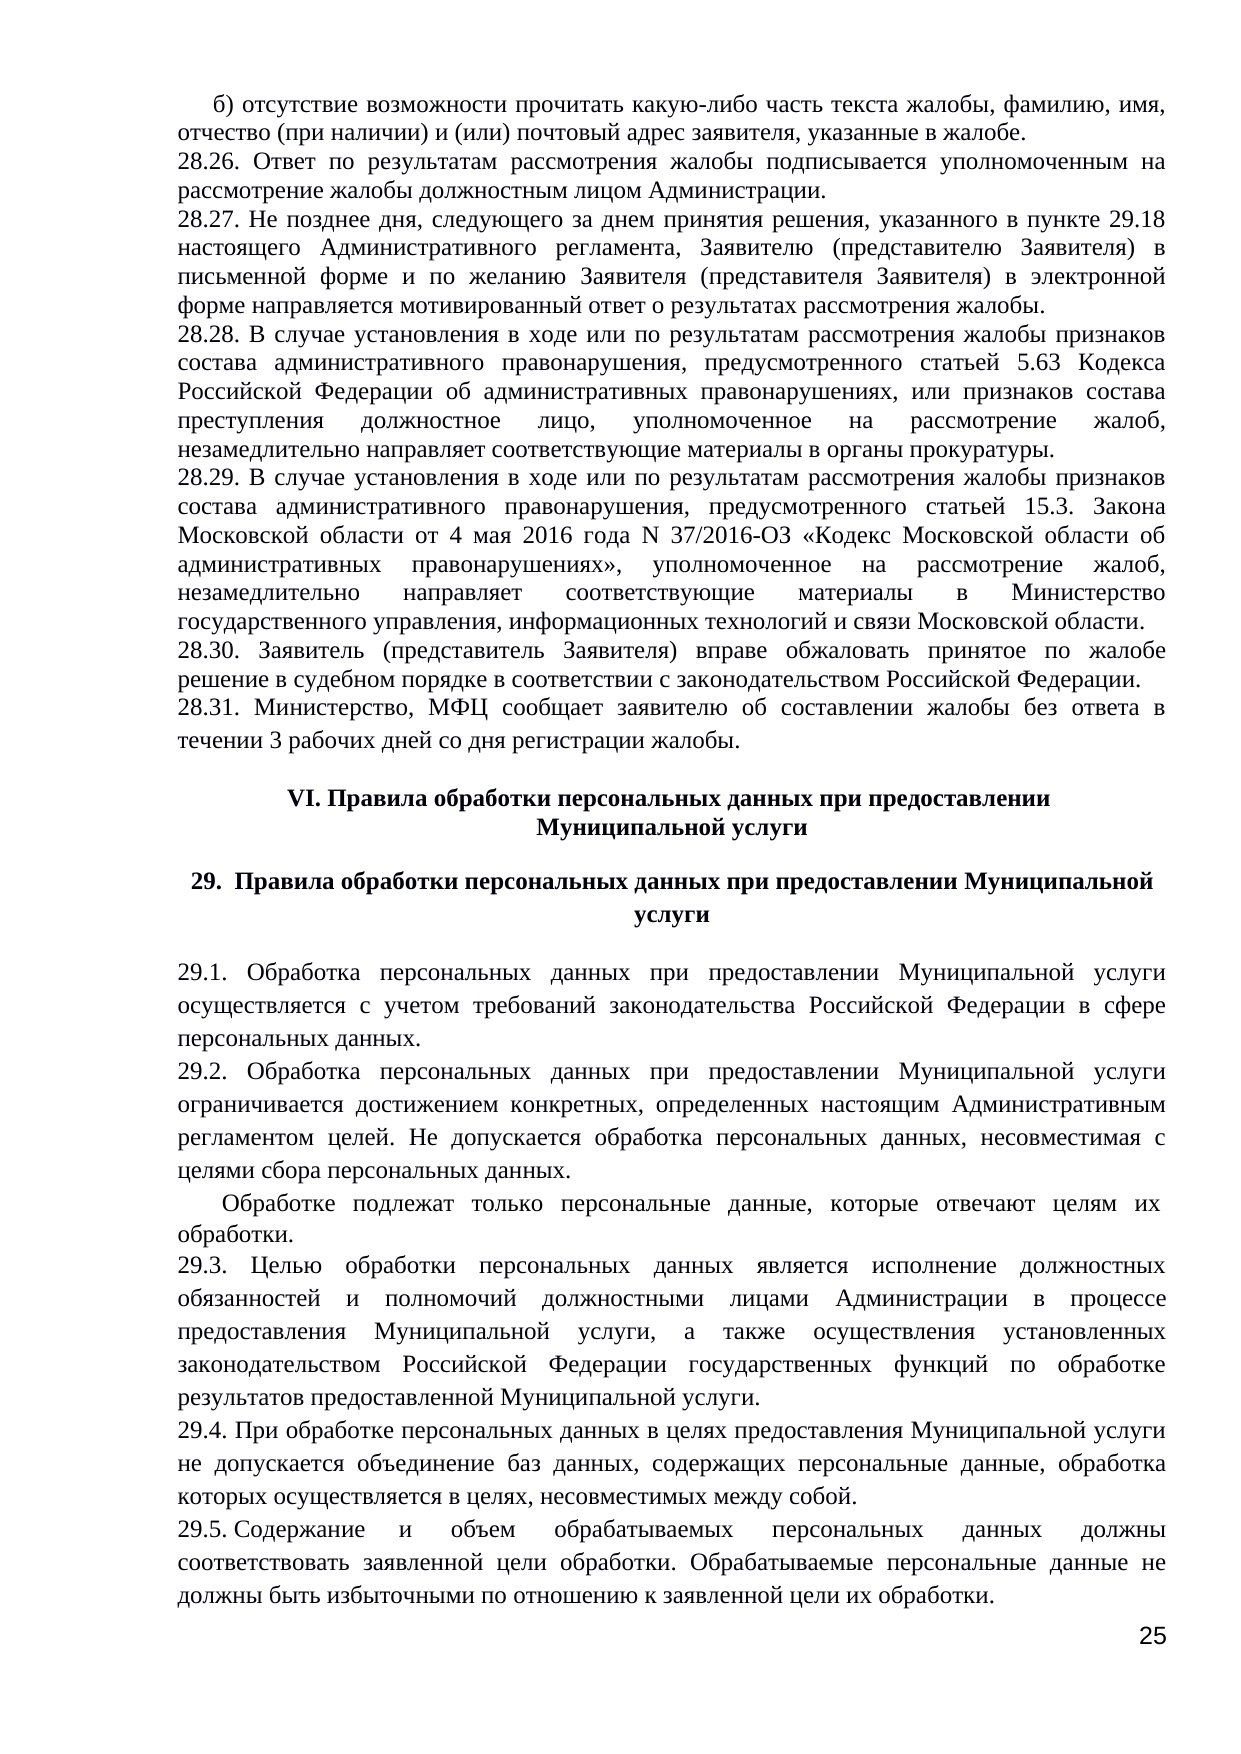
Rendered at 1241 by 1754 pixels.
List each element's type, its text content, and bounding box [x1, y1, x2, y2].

text 28.26. Ответ по результатам рассмотрения жалобы подписывается уполномоченным на рассмотрение жалобы должностным лицом Администрации. [177, 146, 1167, 204]
text 28.30. Заявитель (представитель Заявителя) вправе обжаловать принятое по жалобе решение в судебном порядке в соответствии с законодательством Российской Федерации. [177, 635, 1167, 692]
text 29.2. Обработка персональных данных при предоставлении Муниципальной услуги ограничивается достижением конкретных, определенных настоящим Административным регламентом целей. Не допускается обработка персональных данных, несовместимая с целями сбора персональных данных. [177, 1056, 1167, 1184]
text 28.27. Не позднее дня, следующего за днем принятия решения, указанного в пункте 29.18 настоящего Административного регламента, Заявителю (представителю Заявителя) в письменной форме и по желанию Заявителя (представителя Заявителя) в электронной форме направляется мотивированный ответ о результатах рассмотрения жалобы. [177, 204, 1167, 319]
text 29.3. Целью обработки персональных данных является исполнение должностных обязанностей и полномочий должностными лицами Администрации в процессе предоставления Муниципальной услуги, а также осуществления установленных законодательством Российской Федерации государственных функций по обработке результатов предоставленной Муниципальной услуги. [177, 1250, 1167, 1411]
text 28.28. В случае установления в ходе или по результатам рассмотрения жалобы признаков состава административного правонарушения, предусмотренного статьей 5.63 Кодекса Российской Федерации об административных правонарушениях, или признаков состава преступления должностное лицо, уполномоченное на рассмотрение жалоб, незамедлительно направляет соответствующие материалы в органы прокуратуры. [177, 319, 1167, 462]
text 29.5. Содержание и объем обрабатываемых персональных данных должны соответствовать заявленной цели обработки. Обрабатываемые персональные данные не должны быть избыточными по отношению к заявленной цели их обработки. [177, 1514, 1167, 1609]
text 28.29. В случае установления в ходе или по результатам рассмотрения жалобы признаков состава административного правонарушения, предусмотренного статьей 15.3. Закона Московской области от 4 мая 2016 года N 37/2016-ОЗ «Кодекс Московской области об административных правонарушениях», уполномоченное на рассмотрение жалоб, незамедлительно направляет соответствующие материалы в Министерство государственного управления, информационных технологий и связи Московской области. [177, 462, 1167, 635]
text 29.1. Обработка персональных данных при предоставлении Муниципальной услуги осуществляется с учетом требований законодательства Российской Федерации в сфере персональных данных. [177, 957, 1167, 1052]
text Обработке подлежат только персональные данные, которые отвечают целям их обработки. [177, 1188, 1161, 1248]
subtitle VI. Правила обработки персональных данных при предоставлении Муниципальной услуги [177, 783, 1167, 841]
text б) отсутствие возможности прочитать какую-либо часть текста жалобы, фамилию, имя, отчество (при наличии) и (или) почтовый адрес заявителя, указанные в жалобе. [177, 89, 1167, 146]
text 29.4. При обработке персональных данных в целях предоставления Муниципальной услуги не допускается объединение баз данных, содержащих персональные данные, обработка которых осуществляется в целях, несовместимых между собой. [177, 1415, 1167, 1510]
subtitle 29. Правила обработки персональных данных при предоставлении Муниципальной услуги [177, 866, 1167, 928]
text 28.31. Министерство, МФЦ сообщает заявителю об составлении жалобы без ответа в течении 3 рабочих дней со дня регистрации жалобы. [177, 692, 1167, 754]
